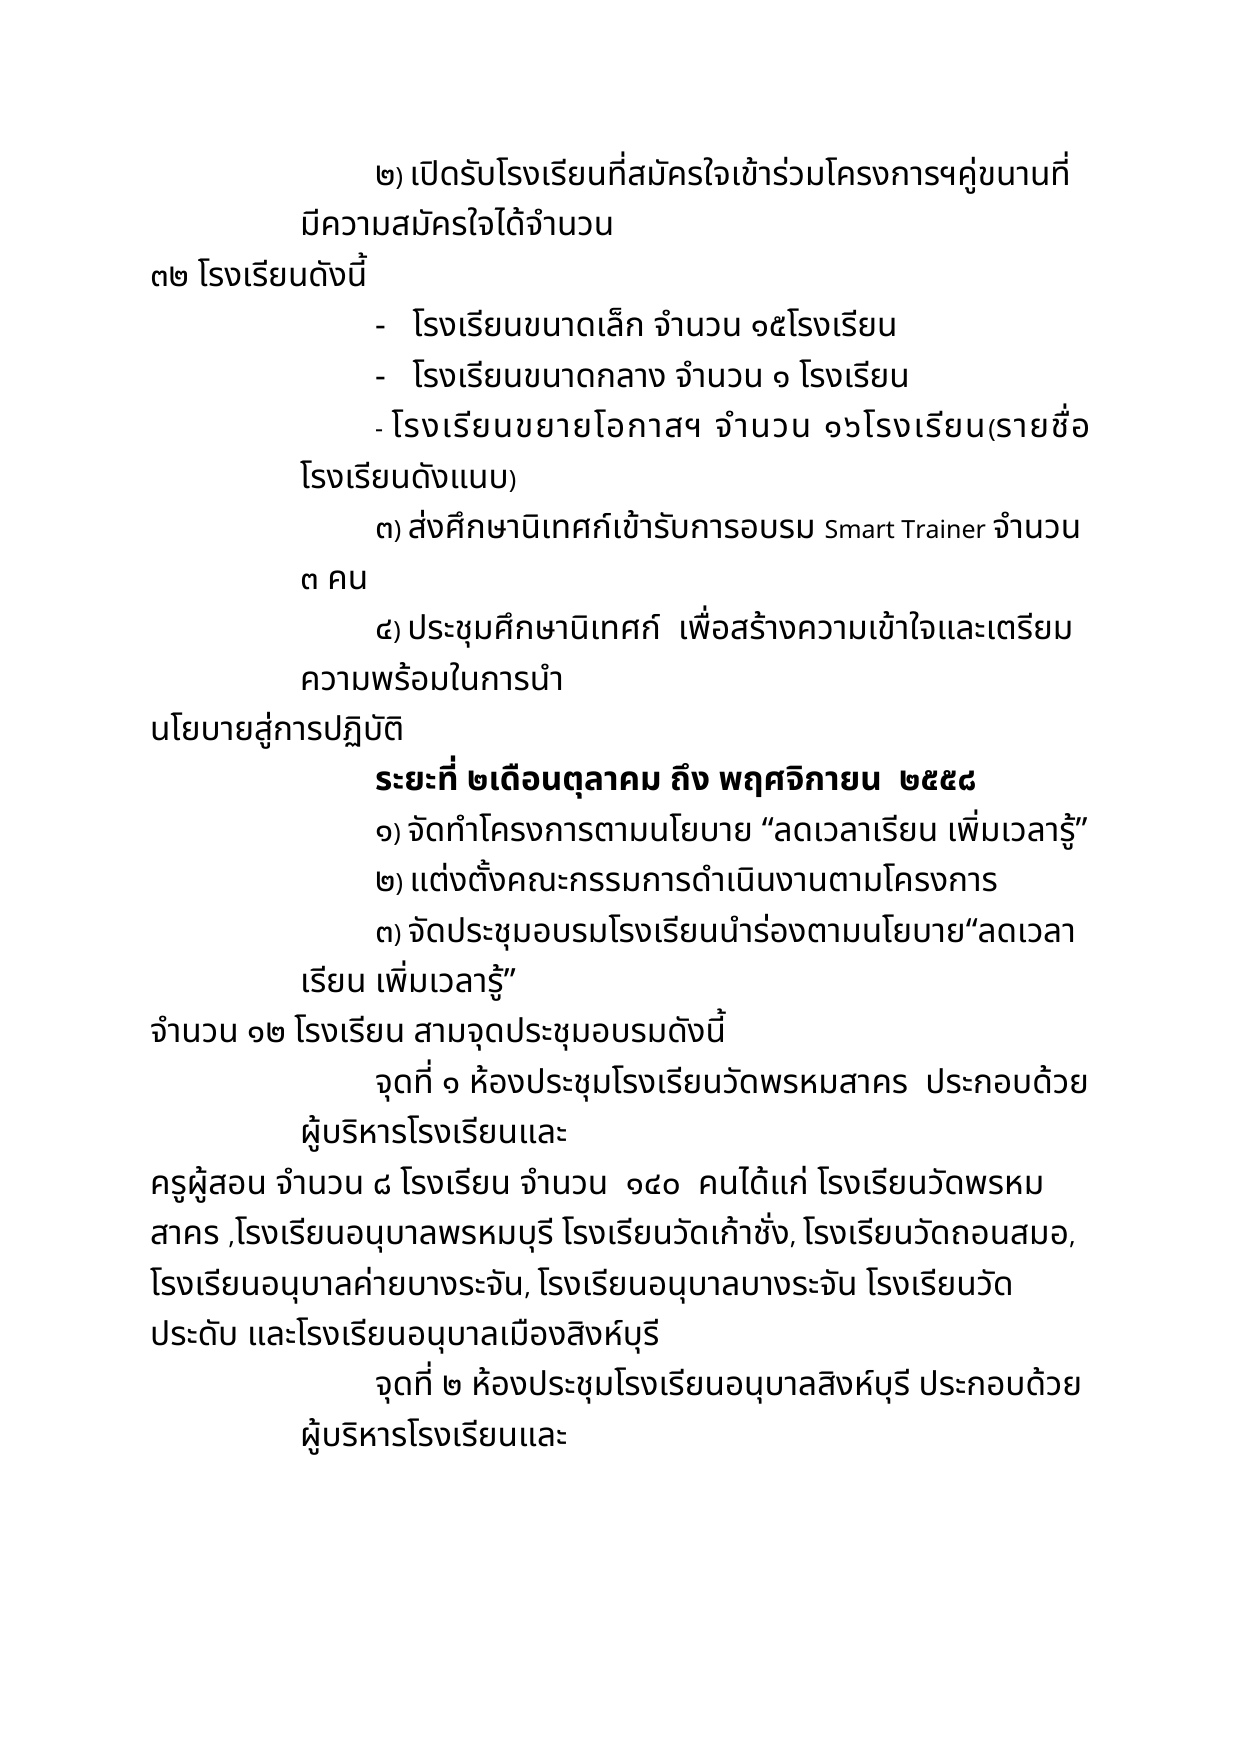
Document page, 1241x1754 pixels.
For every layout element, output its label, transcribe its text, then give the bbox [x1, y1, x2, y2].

text ครูผู้สอน จำนวน ๘ โรงเรียน จำนวน ๑๔๐ คนได้แก่ โรงเรียนวัดพรหมสาคร ,โรงเรียนอนุบาลพรหมบุรี โรงเรียนวัดเก้าชั่ง, โรงเรียนวัดถอนสมอ, โรงเรียนอนุบาลค่ายบางระจัน, โรงเรียนอนุบาลบางระจัน โรงเรียนวัดประดับ และโรงเรียนอนุบาลเมืองสิงห์บุรี [150, 1159, 1090, 1360]
text ๔) ประชุมศึกษานิเทศก์ เพื่อสร้างความเข้าใจและเตรียมความพร้อมในการนำ [300, 604, 1090, 705]
text นโยบายสู่การปฏิบัติ [150, 705, 1090, 755]
list ๒) แต่งตั้งคณะกรรมการดำเนินงานตามโครงการ [300, 856, 1090, 907]
text จำนวน ๑๒ โรงเรียน สามจุดประชุมอบรมดังนี้ [150, 1007, 1090, 1058]
list โรงเรียนขนาดกลาง จำนวน ๑ โรงเรียน [375, 352, 1090, 402]
text ๓๒ โรงเรียนดังนี้ [150, 251, 1090, 301]
text ๒) เปิดรับโรงเรียนที่สมัครใจเข้าร่วมโครงการฯคู่ขนานที่มีความสมัครใจได้จำนวน [300, 150, 1090, 251]
list - โรงเรียนขยายโอกาสฯ จำนวน ๑๖โรงเรียน(รายชื่อโรงเรียนดังแนบ) [300, 402, 1090, 503]
list ๓) จัดประชุมอบรมโรงเรียนนำร่องตามนโยบาย“ลดเวลาเรียน เพิ่มเวลารู้” [300, 907, 1090, 1007]
text ๓) ส่งศึกษานิเทศก์เข้ารับการอบรม Smart Trainer จำนวน ๓ คน [300, 503, 1090, 604]
list จุดที่ ๑ ห้องประชุมโรงเรียนวัดพรหมสาคร ประกอบด้วย ผู้บริหารโรงเรียนและ [300, 1058, 1090, 1159]
list จุดที่ ๒ ห้องประชุมโรงเรียนอนุบาลสิงห์บุรี ประกอบด้วย ผู้บริหารโรงเรียนและ [300, 1360, 1090, 1461]
list ๑) จัดทำโครงการตามนโยบาย “ลดเวลาเรียน เพิ่มเวลารู้” [300, 806, 1090, 856]
list โรงเรียนขนาดเล็ก จำนวน ๑๕โรงเรียน [375, 301, 1090, 352]
text ระยะที่ ๒เดือนตุลาคม ถึง พฤศจิกายน ๒๕๕๘ [300, 755, 1090, 806]
